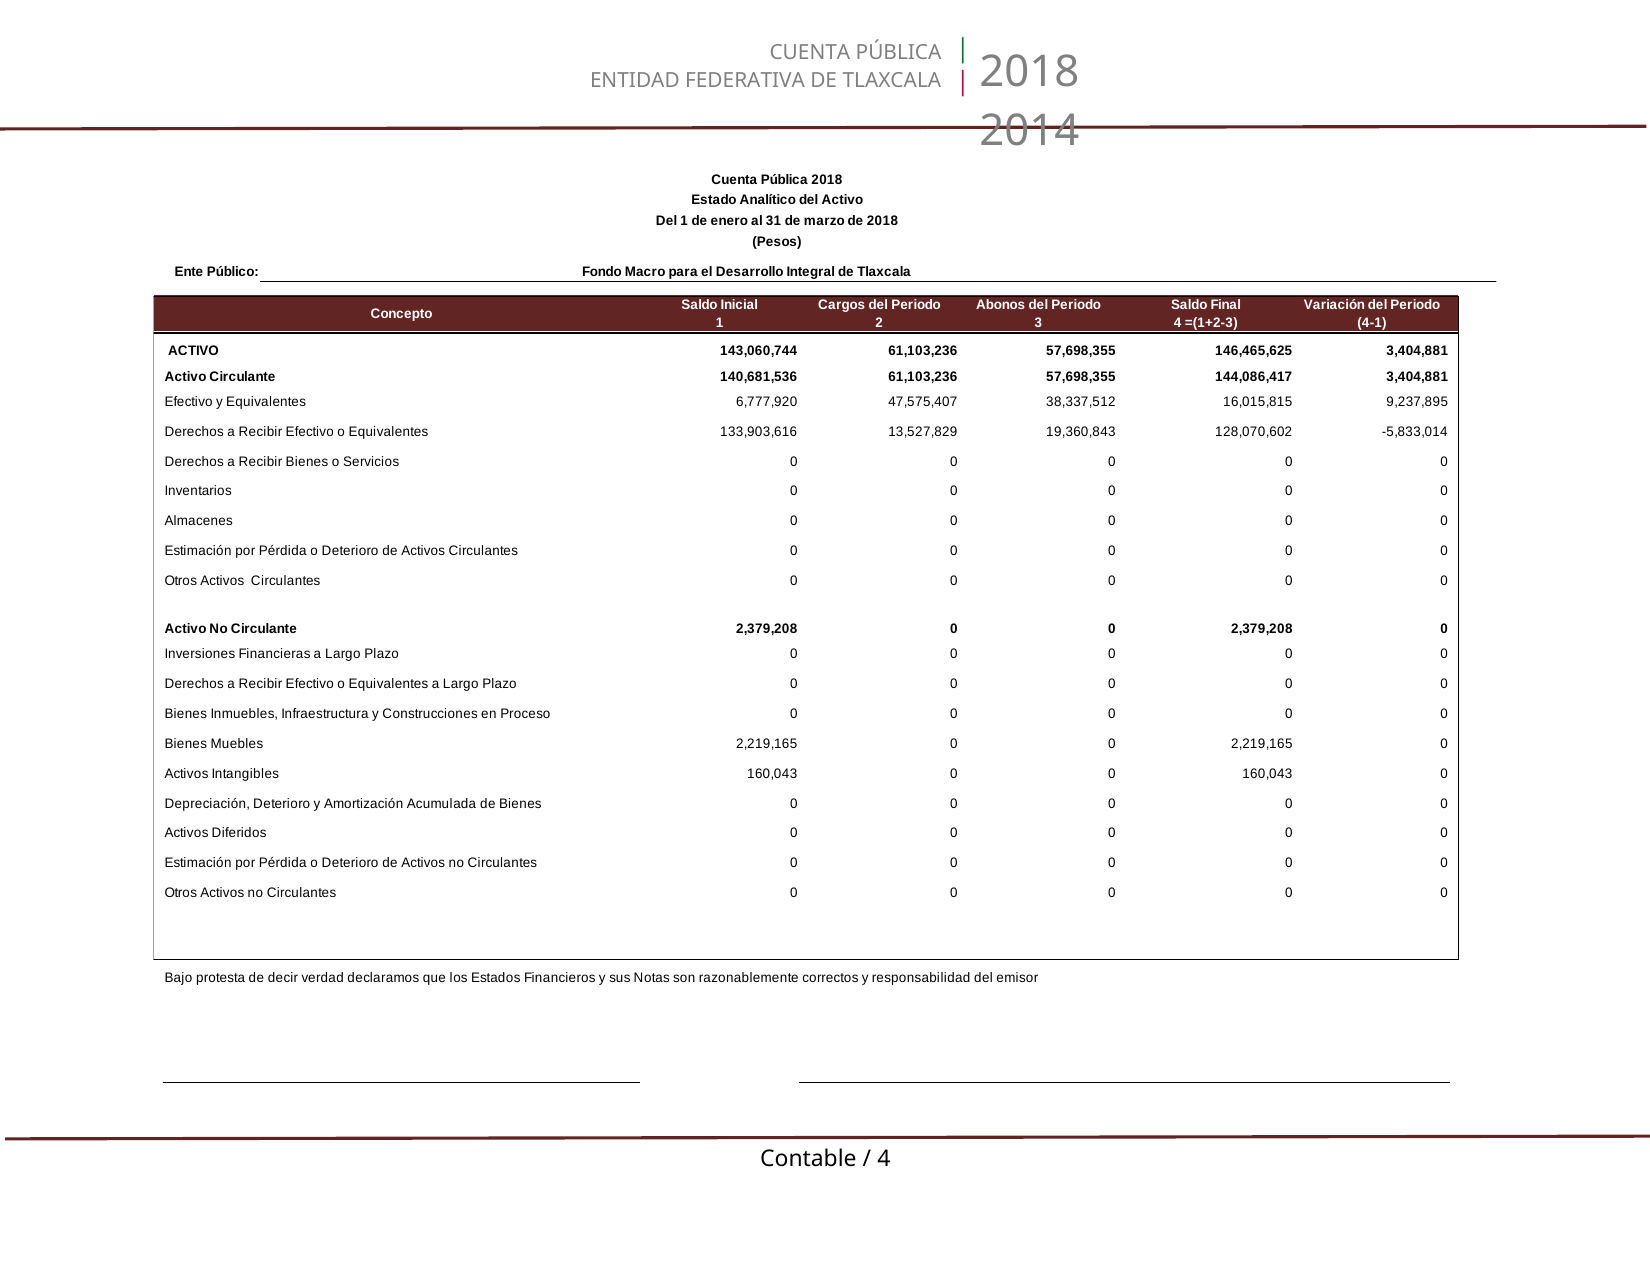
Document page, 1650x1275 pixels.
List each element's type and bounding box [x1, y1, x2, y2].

picture [956, 28, 974, 100]
